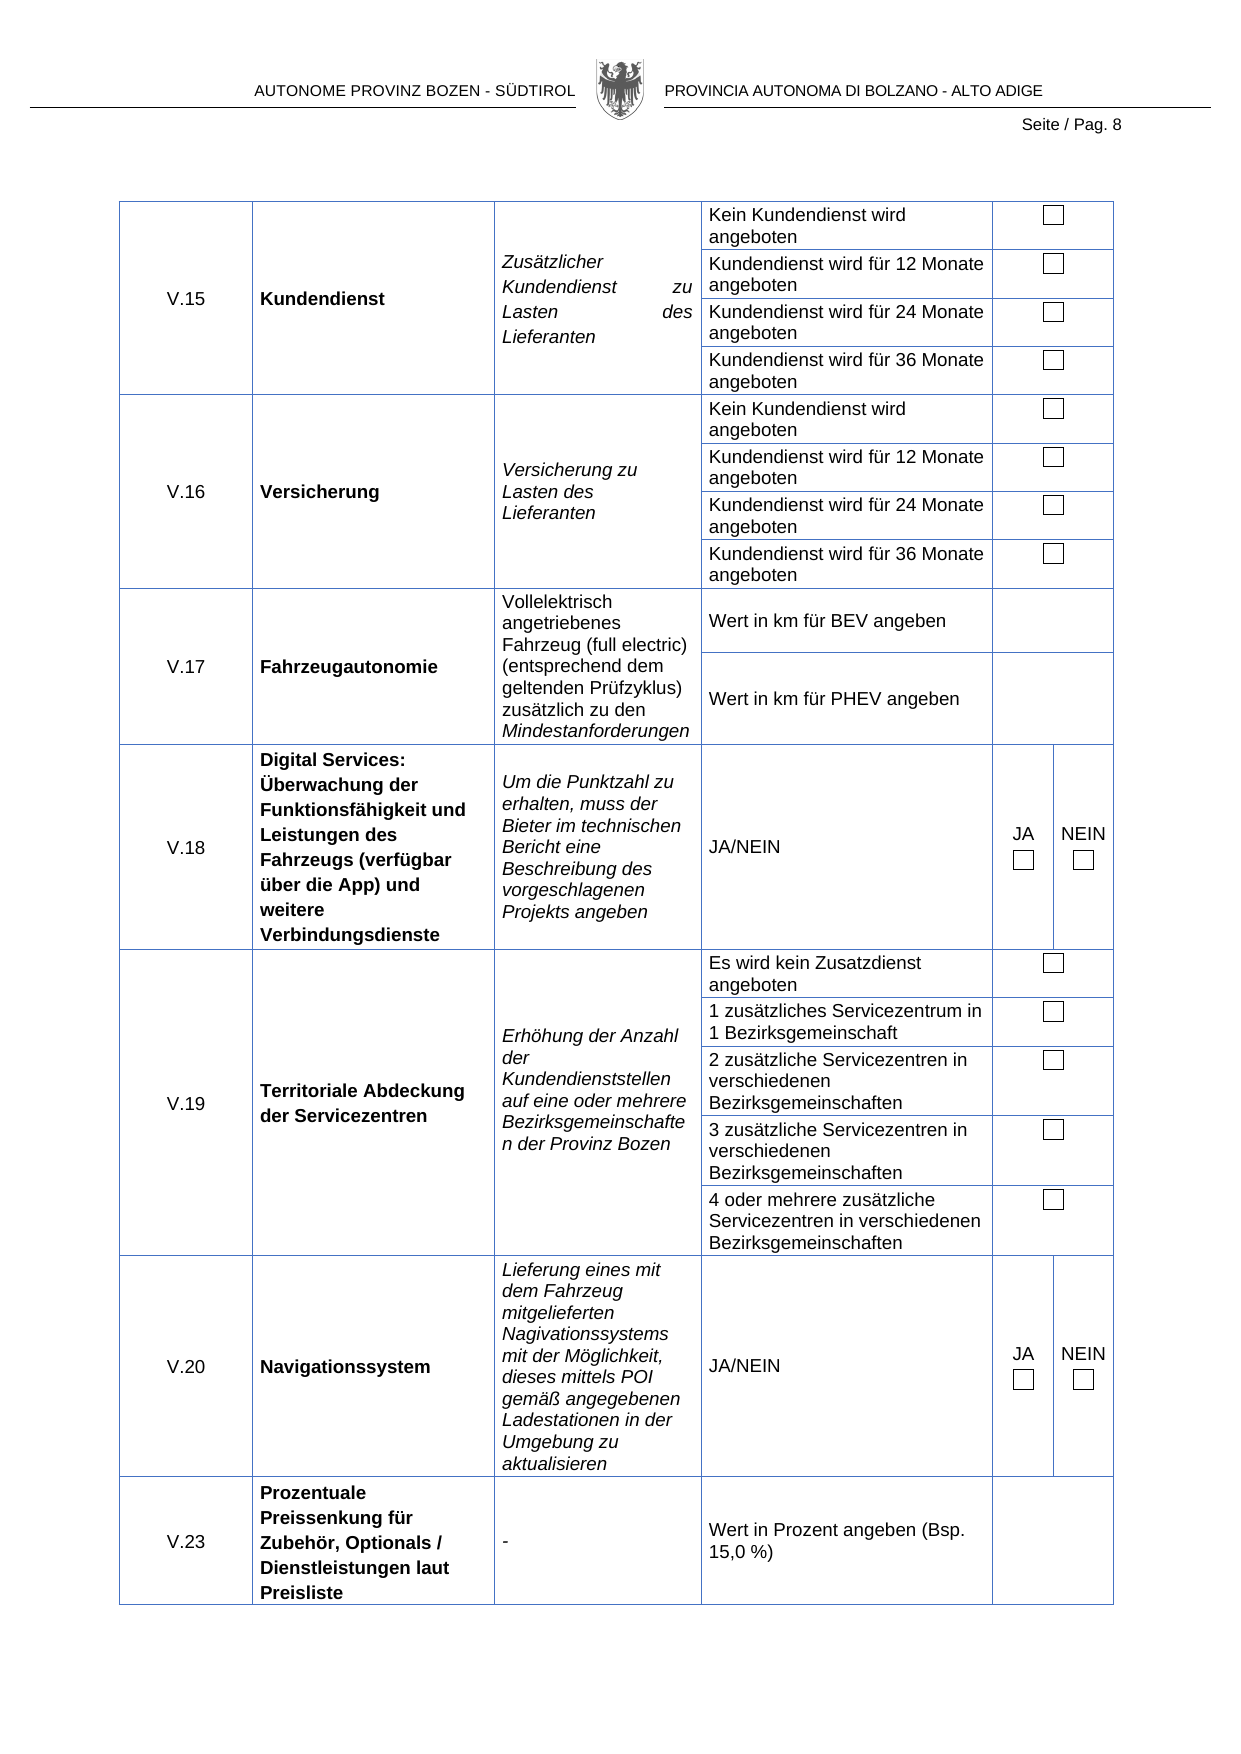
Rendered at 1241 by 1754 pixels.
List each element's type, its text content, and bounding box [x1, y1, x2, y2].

table_cell Kundendienst wird für 24 Monate angeboten [702, 492, 992, 539]
table_cell Kundendienst wird für 36 Monate angeboten [702, 540, 992, 587]
table_cell [993, 1186, 1113, 1255]
table_cell JA [993, 1256, 1053, 1476]
picture [596, 59, 644, 120]
table_cell NEIN [1054, 745, 1113, 949]
table_cell Versicherung zu Lasten des Lieferanten [495, 395, 701, 587]
table_cell Wert in Prozent angeben (Bsp. 15,0 %) [702, 1477, 992, 1604]
table_cell [993, 444, 1113, 491]
table_cell [993, 589, 1113, 652]
table_cell Territoriale Abdeckung der Servicezentren [253, 950, 494, 1255]
table_cell Zusätzlicher Kundendienst zu Lasten des Lieferanten [495, 202, 701, 394]
table_cell 3 zusätzliche Servicezentren in verschiedenen Bezirksgemeinschaften [702, 1116, 992, 1185]
table_cell JA/NEIN [702, 745, 992, 949]
table_cell [993, 998, 1113, 1046]
table_cell V.20 [120, 1256, 252, 1476]
table_cell Kundendienst [253, 202, 494, 394]
table_cell 1 zusätzliches Servicezentrum in 1 Bezirksgemeinschaft [702, 998, 992, 1046]
table_cell [993, 492, 1113, 539]
table_cell Kundendienst wird für 36 Monate angeboten [702, 347, 992, 394]
table_cell V.19 [120, 950, 252, 1255]
table_cell Digital Services: Überwachung der Funktionsfähigkeit und Leistungen des Fahrzeugs (verfügbar über die App) und weitere Verbindungsdienste [253, 745, 494, 949]
table_cell Kein Kundendienst wird angeboten [702, 395, 992, 442]
table_cell JA/NEIN [702, 1256, 992, 1476]
table_cell Prozentuale Preissenkung für Zubehör, Optionals / Dienstleistungen laut Preisliste [253, 1477, 494, 1604]
table_cell V.16 [120, 395, 252, 587]
table_cell Vollelektrisch angetriebenes Fahrzeug (full electric) (entsprechend dem geltenden Prüfzyklus) zusätzlich zu den Mindestanforderungen [495, 589, 701, 744]
table_cell [993, 1116, 1113, 1185]
table_cell [993, 1047, 1113, 1115]
table_cell V.23 [120, 1477, 252, 1604]
table_cell Kundendienst wird für 24 Monate angeboten [702, 299, 992, 346]
table_cell Versicherung [253, 395, 494, 587]
table_cell V.18 [120, 745, 252, 949]
table_cell 4 oder mehrere zusätzliche Servicezentren in verschiedenen Bezirksgemeinschaften [702, 1186, 992, 1255]
table_cell Kundendienst wird für 12 Monate angeboten [702, 250, 992, 297]
table_cell V.15 [120, 202, 252, 394]
table_cell Kundendienst wird für 12 Monate angeboten [702, 444, 992, 491]
table_cell Lieferung eines mit dem Fahrzeug mitgelieferten Nagivationssystems mit der Möglichkeit, dieses mittels POI gemäß angegebenen Ladestationen in der Umgebung zu aktualisieren [495, 1256, 701, 1476]
table_cell Fahrzeugautonomie [253, 589, 494, 744]
table_cell [993, 1477, 1113, 1604]
table_cell V.17 [120, 589, 252, 744]
table_cell [993, 202, 1113, 249]
table_cell Wert in km für BEV angeben [702, 589, 992, 652]
table_cell Wert in km für PHEV angeben [702, 653, 992, 744]
table_cell Es wird kein Zusatzdienst angeboten [702, 950, 992, 997]
table_cell Um die Punktzahl zu erhalten, muss der Bieter im technischen Bericht eine Beschreibung des vorgeschlagenen Projekts angeben [495, 745, 701, 949]
table_cell Navigationssystem [253, 1256, 494, 1476]
table_cell [993, 540, 1113, 587]
table_cell Kein Kundendienst wird angeboten [702, 202, 992, 249]
table_cell [993, 395, 1113, 442]
table_cell JA [993, 745, 1053, 949]
table_cell [993, 347, 1113, 394]
table_cell [993, 250, 1113, 297]
table_cell - [495, 1477, 701, 1604]
table_cell [993, 950, 1113, 997]
table_cell [993, 653, 1113, 744]
table_cell NEIN [1054, 1256, 1113, 1476]
table_cell 2 zusätzliche Servicezentren in verschiedenen Bezirksgemeinschaften [702, 1047, 992, 1115]
table_cell Erhöhung der Anzahl der Kundendienststellen auf eine oder mehrere Bezirksgemeinschaften der Provinz Bozen [495, 950, 701, 1255]
table_cell [993, 299, 1113, 346]
